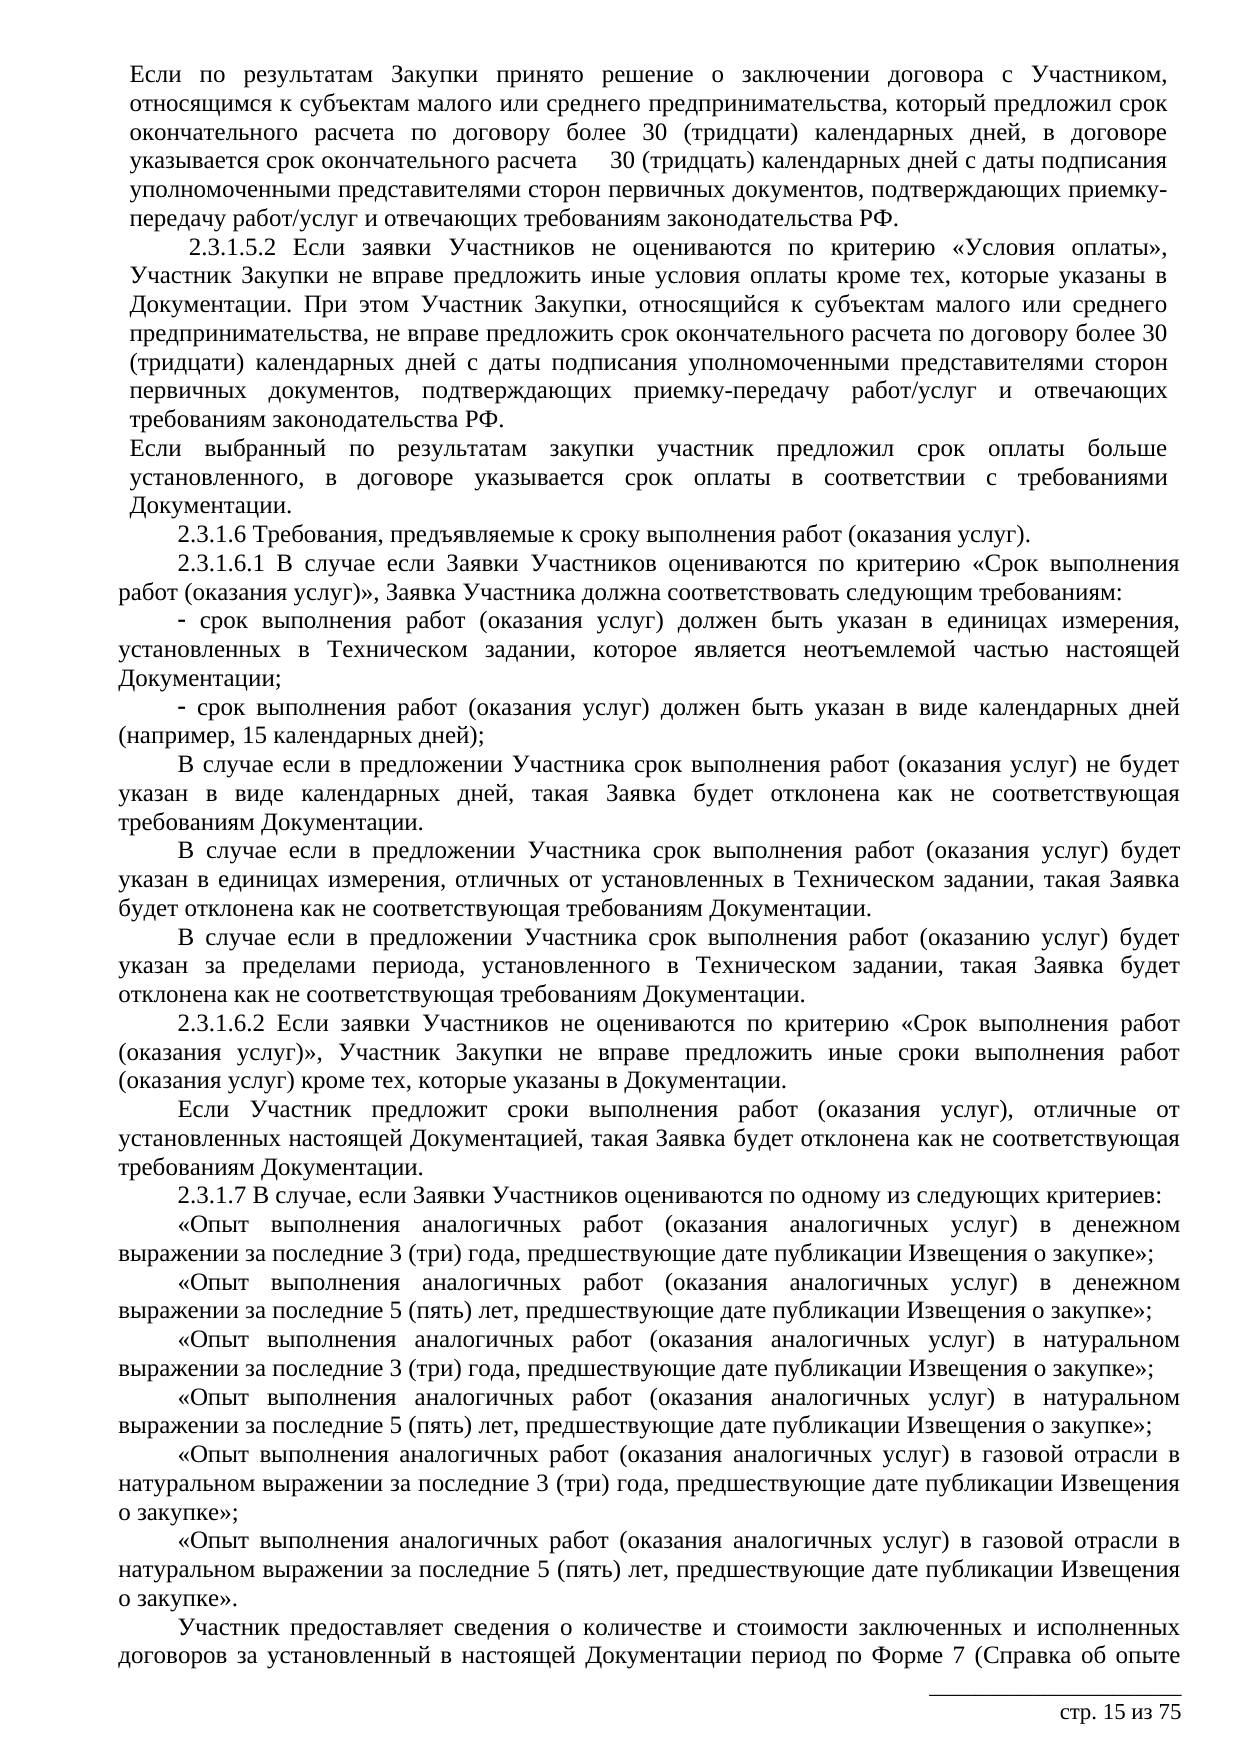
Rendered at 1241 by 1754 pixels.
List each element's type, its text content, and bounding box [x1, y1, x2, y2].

text «Опыт выполнения аналогичных работ (оказания аналогичных услуг) в натуральном выражении за последние 3 (три) года, предшествующие дате публикации Извещения о закупке»; [118, 1324, 1181, 1382]
table_header [107, 59, 1181, 519]
text В случае если в предложении Участника срок выполнения работ (оказания услуг) будет указан в единицах измерения, отличных от установленных в Техническом задании, такая Заявка будет отклонена как не соответствующая требованиям Документации. [118, 835, 1181, 922]
text В случае если в предложении Участника срок выполнения работ (оказанию услуг) будет указан за пределами периода, установленного в Техническом задании, такая Заявка будет отклонена как не соответствующая требованиям Документации. [118, 922, 1181, 1008]
text срок выполнения работ (оказания услуг) должен быть указан в единицах измерения, установленных в Техническом задании, которое является неотъемлемой частью настоящей Документации; [118, 605, 1181, 692]
text 2.3.1.6.2 Если заявки Участников не оцениваются по критерию «Срок выполнения работ (оказания услуг)», Участник Закупки не вправе предложить иные сроки выполнения работ (оказания услуг) кроме тех, которые указаны в Документации. [118, 1008, 1181, 1094]
text «Опыт выполнения аналогичных работ (оказания аналогичных услуг) в денежном выражении за последние 5 (пять) лет, предшествующие дате публикации Извещения о закупке»; [118, 1267, 1181, 1324]
text «Опыт выполнения аналогичных работ (оказания аналогичных услуг) в натуральном выражении за последние 5 (пять) лет, предшествующие дате публикации Извещения о закупке»; [118, 1382, 1181, 1439]
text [118, 1612, 1181, 1669]
text «Опыт выполнения аналогичных работ (оказания аналогичных услуг) в газовой отрасли в натуральном выражении за последние 5 (пять) лет, предшествующие дате публикации Извещения о закупке». [118, 1525, 1181, 1612]
text «Опыт выполнения аналогичных работ (оказания аналогичных услуг) в газовой отрасли в натуральном выражении за последние 3 (три) года, предшествующие дате публикации Извещения о закупке»; [118, 1439, 1181, 1525]
text 2.3.1.7 В случае, если Заявки Участников оцениваются по одному из следующих критериев: [118, 1180, 1181, 1209]
text 2.3.1.6.1 В случае если Заявки Участников оцениваются по критерию «Срок выполнения работ (оказания услуг)», Заявка Участника должна соответствовать следующим требованиям: [118, 548, 1181, 605]
text «Опыт выполнения аналогичных работ (оказания аналогичных услуг) в денежном выражении за последние 3 (три) года, предшествующие дате публикации Извещения о закупке»; [118, 1209, 1181, 1267]
text В случае если в предложении Участника срок выполнения работ (оказания услуг) не будет указан в виде календарных дней, такая Заявка будет отклонена как не соответствующая требованиям Документации. [118, 749, 1181, 835]
text 2.3.1.6 Требования, предъявляемые к сроку выполнения работ (оказания услуг). [118, 519, 1181, 548]
text Если Участник предложит сроки выполнения работ (оказания услуг), отличные от установленных настоящей Документацией, такая Заявка будет отклонена как не соответствующая требованиям Документации. [118, 1094, 1181, 1180]
text срок выполнения работ (оказания услуг) должен быть указан в виде календарных дней (например, 15 календарных дней); [118, 692, 1181, 749]
